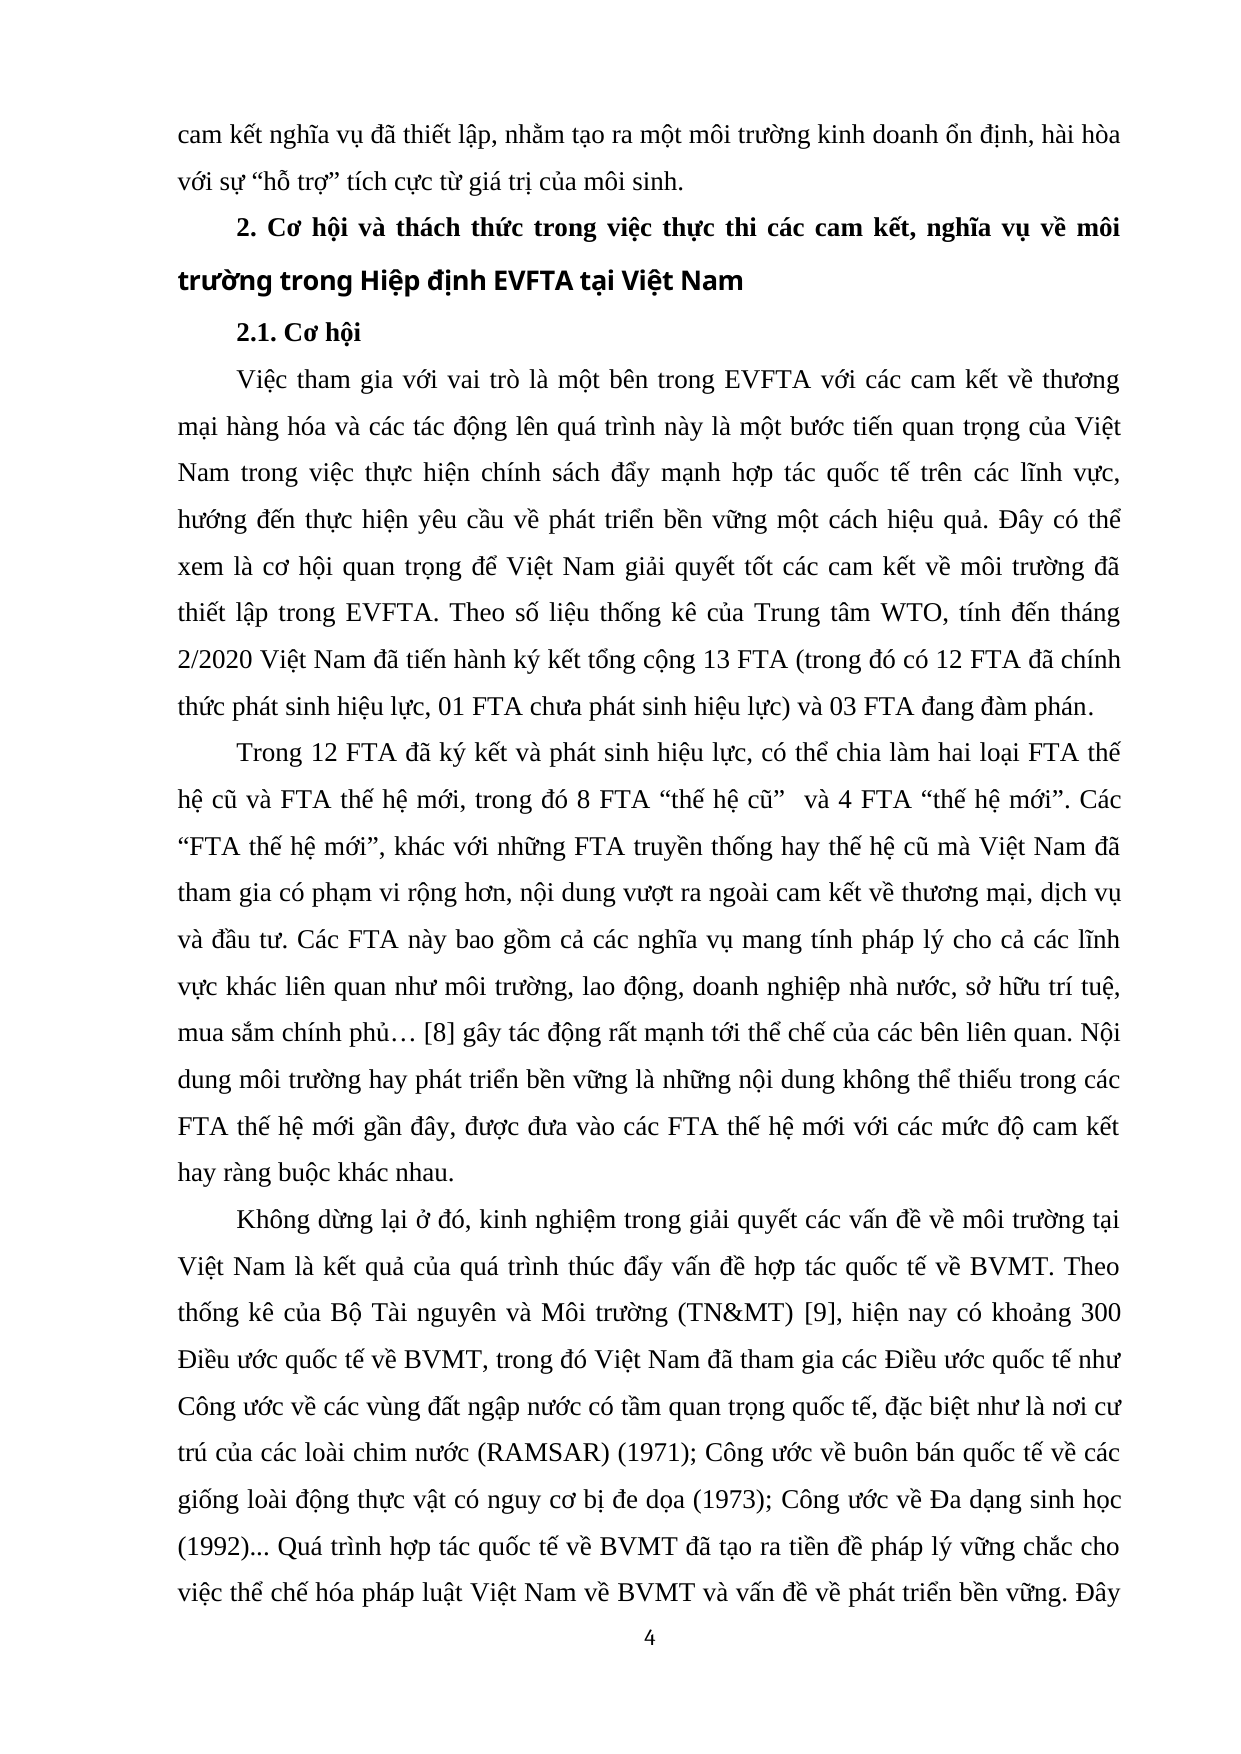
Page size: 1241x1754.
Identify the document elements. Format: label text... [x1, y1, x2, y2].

text Việc tham gia với vai trò là một bên trong EVFTA với các cam kết về thương mại hàng hóa và các tác động lên quá trình này là một bước tiến quan trọng của Việt Nam trong việc thực hiện chính sách đẩy mạnh hợp tác quốc tế trên các lĩnh vực, hướng đến thực hiện yêu cầu về phát triển bền vững một cách hiệu quả. Đây có thể xem là cơ hội quan trọng để Việt Nam giải quyết tốt các cam kết về môi trường đã thiết lập trong EVFTA. Theo số liệu thống kê của Trung tâm WTO, tính đến tháng 2/2020 Việt Nam đã tiến hành ký kết tổng cộng 13 FTA (trong đó có 12 FTA đã chính thức phát sinh hiệu lực, 01 FTA chưa phát sinh hiệu lực) và 03 FTA đang đàm phán. [177, 363, 1122, 721]
text 2. Cơ hội và thách thức trong việc thực thi các cam kết, nghĩa vụ về môi trường trong Hiệp định EVFTA tại Việt Nam [177, 211, 1122, 298]
text Trong 12 FTA đã ký kết và phát sinh hiệu lực, có thể chia làm hai loại FTA thế hệ cũ và FTA thế hệ mới, trong đó 8 FTA “thế hệ cũ” và 4 FTA “thế hệ mới”. Các “FTA thế hệ mới”, khác với những FTA truyền thống hay thế hệ cũ mà Việt Nam đã tham gia có phạm vi rộng hơn, nội dung vượt ra ngoài cam kết về thương mại, dịch vụ và đầu tư. Các FTA này bao gồm cả các nghĩa vụ mang tính pháp lý cho cả các lĩnh vực khác liên quan như môi trường, lao động, doanh nghiệp nhà nước, sở hữu trí tuệ, mua sắm chính phủ… [8] gây tác động rất mạnh tới thể chế của các bên liên quan. Nội dung môi trường hay phát triển bền vững là những nội dung không thể thiếu trong các FTA thế hệ mới gần đây, được đưa vào các FTA thế hệ mới với các mức độ cam kết hay ràng buộc khác nhau. [177, 736, 1122, 1187]
text 2.1. Cơ hội [177, 316, 1122, 347]
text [177, 1203, 1122, 1607]
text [177, 118, 1122, 196]
